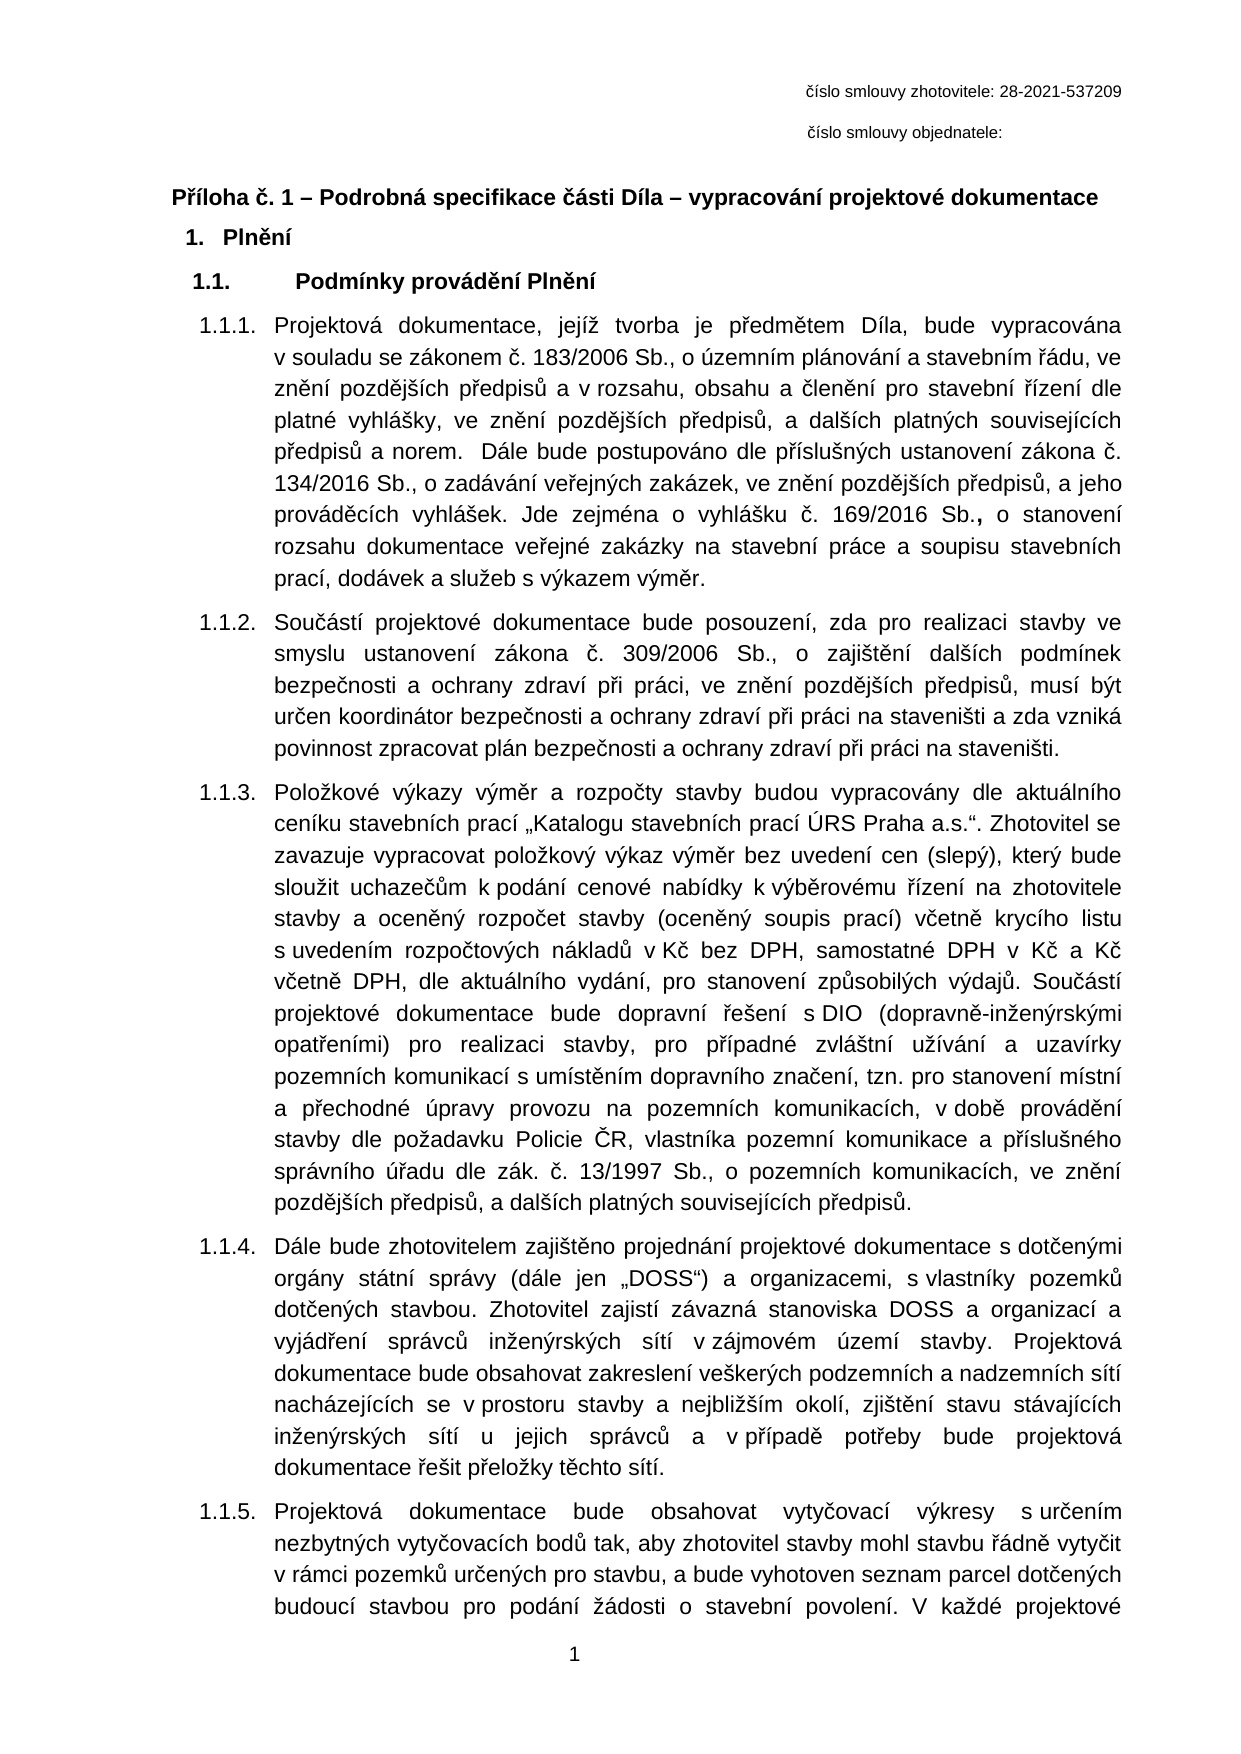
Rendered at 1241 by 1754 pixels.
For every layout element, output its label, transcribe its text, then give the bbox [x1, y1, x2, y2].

list Dále bude zhotovitelem zajištěno projednání projektové dokumentace s dotčenými orgány státní správy (dále jen „DOSS“) a organizacemi, s vlastníky pozemků dotčených stavbou. Zhotovitel zajistí závazná stanoviska DOSS a organizací a vyjádření správců inženýrských sítí v zájmovém území stavby. Projektová dokumentace bude obsahovat zakreslení veškerých podzemních a nadzemních sítí nacházejících se v prostoru stavby a nejbližším okolí, zjištění stavu stávajících inženýrských sítí u jejich správců a v případě potřeby bude projektová dokumentace řešit přeložky těchto sítí. [199, 1233, 1122, 1481]
list Položkové výkazy výměr a rozpočty stavby budou vypracovány dle aktuálního ceníku stavebních prací „Katalogu stavebních prací ÚRS Praha a.s.“. Zhotovitel se zavazuje vypracovat položkový výkaz výměr bez uvedení cen (slepý), který bude sloužit uchazečům k podání cenové nabídky k výběrovému řízení na zhotovitele stavby a oceněný rozpočet stavby (oceněný soupis prací) včetně krycího listu s uvedením rozpočtových nákladů v Kč bez DPH, samostatné DPH v Kč a Kč včetně DPH, dle aktuálního vydání, pro stanovení způsobilých výdajů. Součástí projektové dokumentace bude dopravní řešení s DIO (dopravně-inženýrskými opatřeními) pro realizaci stavby, pro případné zvláštní užívání a uzavírky pozemních komunikací s umístěním dopravního značení, tzn. pro stanovení místní a přechodné úpravy provozu na pozemních komunikacích, v době provádění stavby dle požadavku Policie ČR, vlastníka pozemní komunikace a příslušného správního úřadu dle zák. č. 13/1997 Sb., o pozemních komunikacích, ve znění pozdějších předpisů, a dalších platných souvisejících předpisů. [199, 779, 1122, 1216]
list Podmínky provádění Plnění [192, 268, 1122, 294]
list Plnění [185, 224, 1122, 250]
list Součástí projektové dokumentace bude posouzení, zda pro realizaci stavby ve smyslu ustanovení zákona č. 309/2006 Sb., o zajištění dalších podmínek bezpečnosti a ochrany zdraví při práci, ve znění pozdějších předpisů, musí být určen koordinátor bezpečnosti a ochrany zdraví při práci na staveništi a zda vzniká povinnost zpracovat plán bezpečnosti a ochrany zdraví při práci na staveništi. [199, 608, 1122, 761]
subtitle Příloha č. 1 – Podrobná specifikace části Díla – vypracování projektové dokumentace [148, 182, 1122, 211]
list Projektová dokumentace, jejíž tvorba je předmětem Díla, bude vypracována v souladu se zákonem č. 183/2006 Sb., o územním plánování a stavebním řádu, ve znění pozdějších předpisů a v rozsahu, obsahu a členění pro stavební řízení dle platné vyhlášky, ve znění pozdějších předpisů, a dalších platných souvisejících předpisů a norem. Dále bude postupováno dle příslušných ustanovení zákona č. 134/2016 Sb., o zadávání veřejných zakázek, ve znění pozdějších předpisů, a jeho prováděcích vyhlášek. Jde zejména o vyhlášku č. 169/2016 Sb., o stanovení rozsahu dokumentace veřejné zakázky na stavební práce a soupisu stavebních prací, dodávek a služeb s výkazem výměr. [199, 312, 1122, 591]
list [199, 1498, 1122, 1619]
